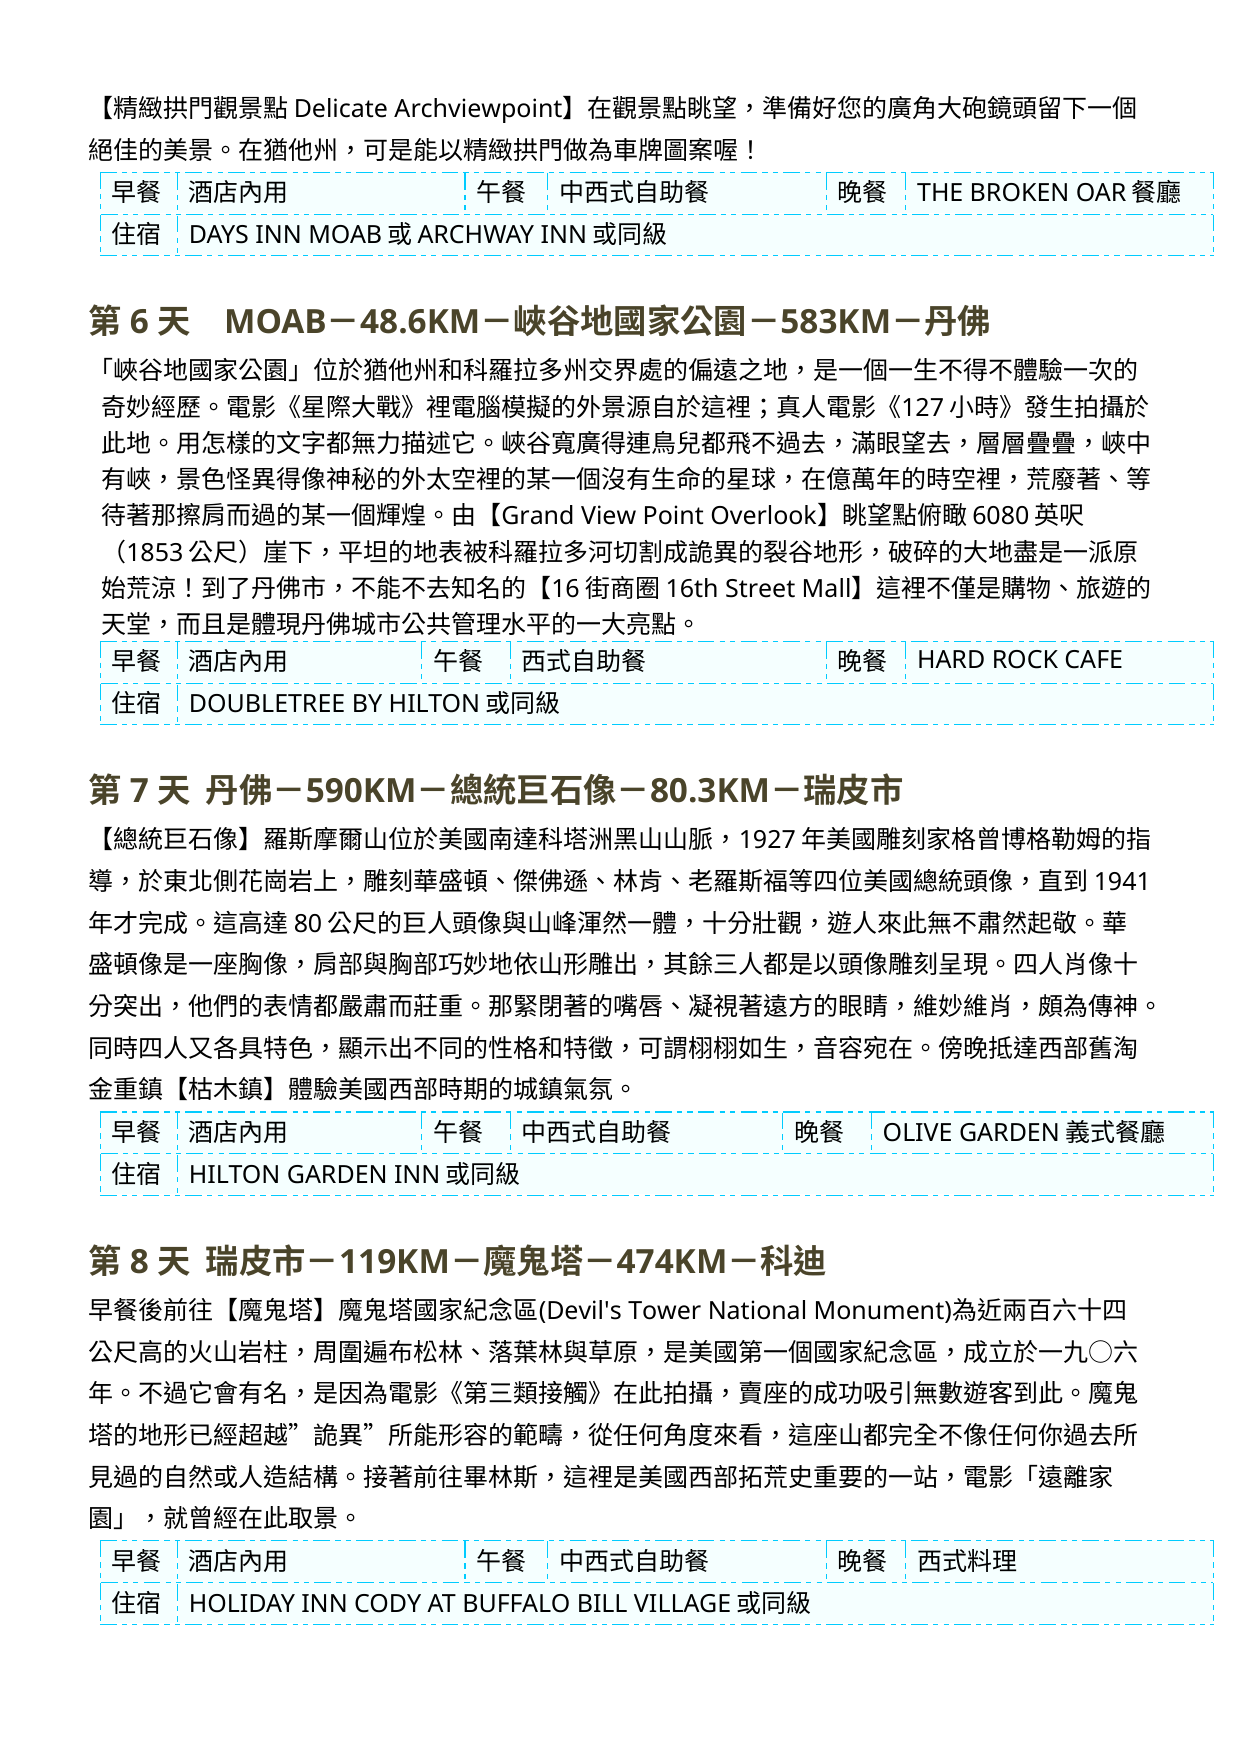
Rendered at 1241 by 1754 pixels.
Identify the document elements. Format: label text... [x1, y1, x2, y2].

table_header 晚餐 [826, 1540, 906, 1582]
table_cell DAYS INN MOAB或ARCHWAY INN或同級 [178, 214, 1213, 255]
table_header 酒店內用 [178, 641, 422, 682]
table_cell 住宿 [100, 1582, 177, 1623]
text 第 7 天 丹佛－590KM－總統巨石像－80.3KM－瑞皮市 [88, 764, 1152, 813]
table_header 晚餐 [783, 1111, 871, 1153]
text 「峽谷地國家公園」位於猶他州和科羅拉多州交界處的偏遠之地，是一個一生不得不體驗一次的奇妙經歷。電影《星際大戰》裡電腦模擬的外景源自於這裡；真人電影《127小時》發生拍攝於此地。用怎樣的文字都無力描述它。峽谷寬廣得連鳥兒都飛不過去，滿眼望去，層層疊疊，峽中有峽，景色怪異得像神秘的外太空裡的某一個沒有生命的星球，在億萬年的時空裡，荒廢著、等待著那擦肩而過的某一個輝煌。由【Grand View Point Overlook】眺望點俯瞰6080英呎（1853公尺）崖下，平坦的地表被科羅拉多河切割成詭異的裂谷地形，破碎的大地盡是一派原始荒涼！到了丹佛市，不能不去知名的【16街商圈 16th Street Mall】這裡不僅是購物、旅遊的天堂，而且是體現丹佛城市公共管理水平的一大亮點。 [88, 351, 1152, 641]
table_header OLIVE GARDEN義式餐廳 [871, 1111, 1213, 1153]
table_header 早餐 [100, 1111, 177, 1153]
text 第 6 天 MOAB－48.6KM－峽谷地國家公園－583KM－丹佛 [88, 295, 1152, 344]
table_header 酒店內用 [178, 172, 465, 213]
table_header 午餐 [465, 172, 548, 213]
table_header 酒店內用 [178, 1111, 422, 1153]
table_cell DOUBLETREE BY HILTON或同級 [178, 683, 1213, 724]
table_header 酒店內用 [178, 1540, 465, 1582]
table_header 中西式自助餐 [548, 172, 826, 213]
table_header 中西式自助餐 [510, 1111, 783, 1153]
text 早餐後前往【魔鬼塔】魔鬼塔國家紀念區(Devil's Tower National Monument)為近兩百六十四公尺高的火山岩柱，周圍遍布松林、落葉林與草原，是美國第一個國家紀念區，成立於一九○六年。不過它會有名，是因為電影《第三類接觸》在此拍攝，賣座的成功吸引無數遊客到此。魔鬼塔的地形已經超越”詭異”所能形容的範疇，從任何角度來看，這座山都完全不像任何你過去所見過的自然或人造結構。接著前往畢林斯，這裡是美國西部拓荒史重要的一站，電影「遠離家園」，就曾經在此取景。 [88, 1290, 1152, 1535]
table_header 早餐 [100, 641, 177, 682]
text 【總統巨石像】羅斯摩爾山位於美國南達科塔洲黑山山脈，1927年美國雕刻家格曾博格勒姆的指導，於東北側花崗岩上，雕刻華盛頓、傑佛遜、林肯、老羅斯福等四位美國總統頭像，直到1941年才完成。這高達80公尺的巨人頭像與山峰渾然一體，十分壯觀，遊人來此無不肅然起敬。華盛頓像是一座胸像，肩部與胸部巧妙地依山形雕出，其餘三人都是以頭像雕刻呈現。四人肖像十分突出，他們的表情都嚴肅而莊重。那緊閉著的嘴唇、凝視著遠方的眼睛，維妙維肖，頗為傳神。同時四人又各具特色，顯示出不同的性格和特徵，可謂栩栩如生，音容宛在。傍晚抵達西部舊淘金重鎮【枯木鎮】體驗美國西部時期的城鎮氣氛。 [88, 820, 1152, 1106]
table_header 早餐 [100, 1540, 177, 1582]
table_header 午餐 [422, 641, 510, 682]
table_header 中西式自助餐 [548, 1540, 826, 1582]
table_header 早餐 [100, 172, 177, 213]
table_cell 住宿 [100, 1153, 177, 1194]
table_header 西式自助餐 [510, 641, 826, 682]
table_header HARD ROCK CAFE [906, 641, 1213, 682]
table_header 午餐 [465, 1540, 548, 1582]
table_header 午餐 [422, 1111, 510, 1153]
table_cell HOLIDAY INN CODY AT BUFFALO BILL VILLAGE或同級 [178, 1582, 1213, 1623]
text 【精緻拱門觀景點Delicate Archviewpoint】在觀景點眺望，準備好您的廣角大砲鏡頭留下一個絕佳的美景。在猶他州，可是能以精緻拱門做為車牌圖案喔！ [88, 88, 1152, 166]
table_cell 住宿 [100, 214, 177, 255]
table_cell 住宿 [100, 683, 177, 724]
table_header 晚餐 [826, 172, 906, 213]
table_header 晚餐 [826, 641, 906, 682]
table_cell HILTON GARDEN INN或同級 [178, 1153, 1213, 1194]
table_header THE BROKEN OAR餐廳 [906, 172, 1213, 213]
text 第 8 天 瑞皮市－119KM－魔鬼塔－474KM－科迪 [88, 1235, 1152, 1283]
table_header 西式料理 [906, 1540, 1213, 1582]
